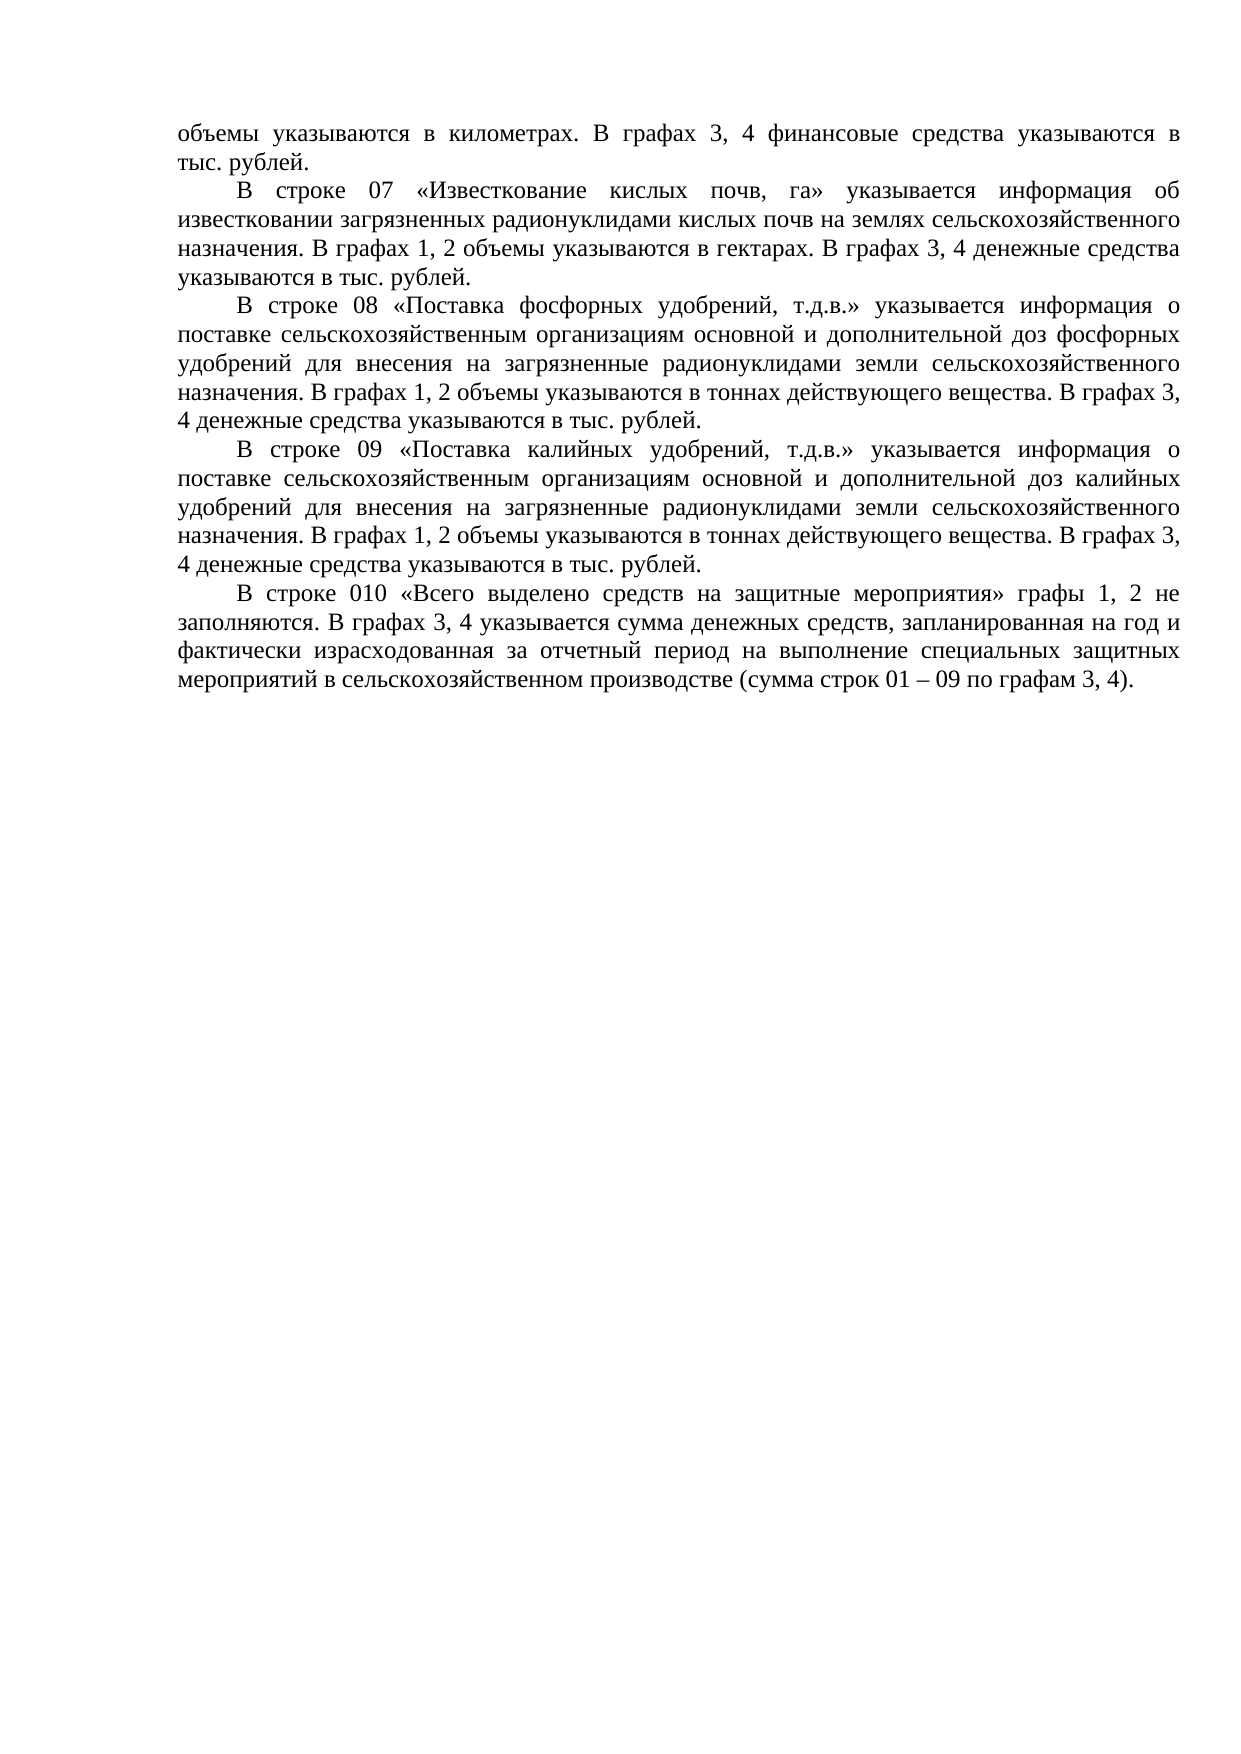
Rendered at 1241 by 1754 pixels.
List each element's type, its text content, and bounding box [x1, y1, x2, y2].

text В строке 08 «Поставка фосфорных удобрений, т.д.в.» указывается информация о поставке сельскохозяйственным организациям основной и дополнительной доз фосфорных удобрений для внесения на загрязненные радионуклидами земли сельскохозяйственного назначения. В графах 1, 2 объемы указываются в тоннах действующего вещества. В графах 3, 4 денежные средства указываются в тыс. рублей. [177, 291, 1181, 434]
text В строке 09 «Поставка калийных удобрений, т.д.в.» указывается информация о поставке сельскохозяйственным организациям основной и дополнительной доз калийных удобрений для внесения на загрязненные радионуклидами земли сельскохозяйственного назначения. В графах 1, 2 объемы указываются в тоннах действующего вещества. В графах 3, 4 денежные средства указываются в тыс. рублей. [177, 434, 1181, 578]
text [177, 118, 1181, 176]
text В строке 07 «Известкование кислых почв, га» указывается информация об известковании загрязненных радионуклидами кислых почв на землях сельскохозяйственного назначения. В графах 1, 2 объемы указываются в гектарах. В графах 3, 4 денежные средства указываются в тыс. рублей. [177, 176, 1181, 291]
text В строке 010 «Всего выделено средств на защитные мероприятия» графы 1, 2 не заполняются. В графах 3, 4 указывается сумма денежных средств, запланированная на год и фактически израсходованная за отчетный период на выполнение специальных защитных мероприятий в сельскохозяйственном производстве (сумма строк 01 – 09 по графам 3, 4). [177, 578, 1181, 693]
